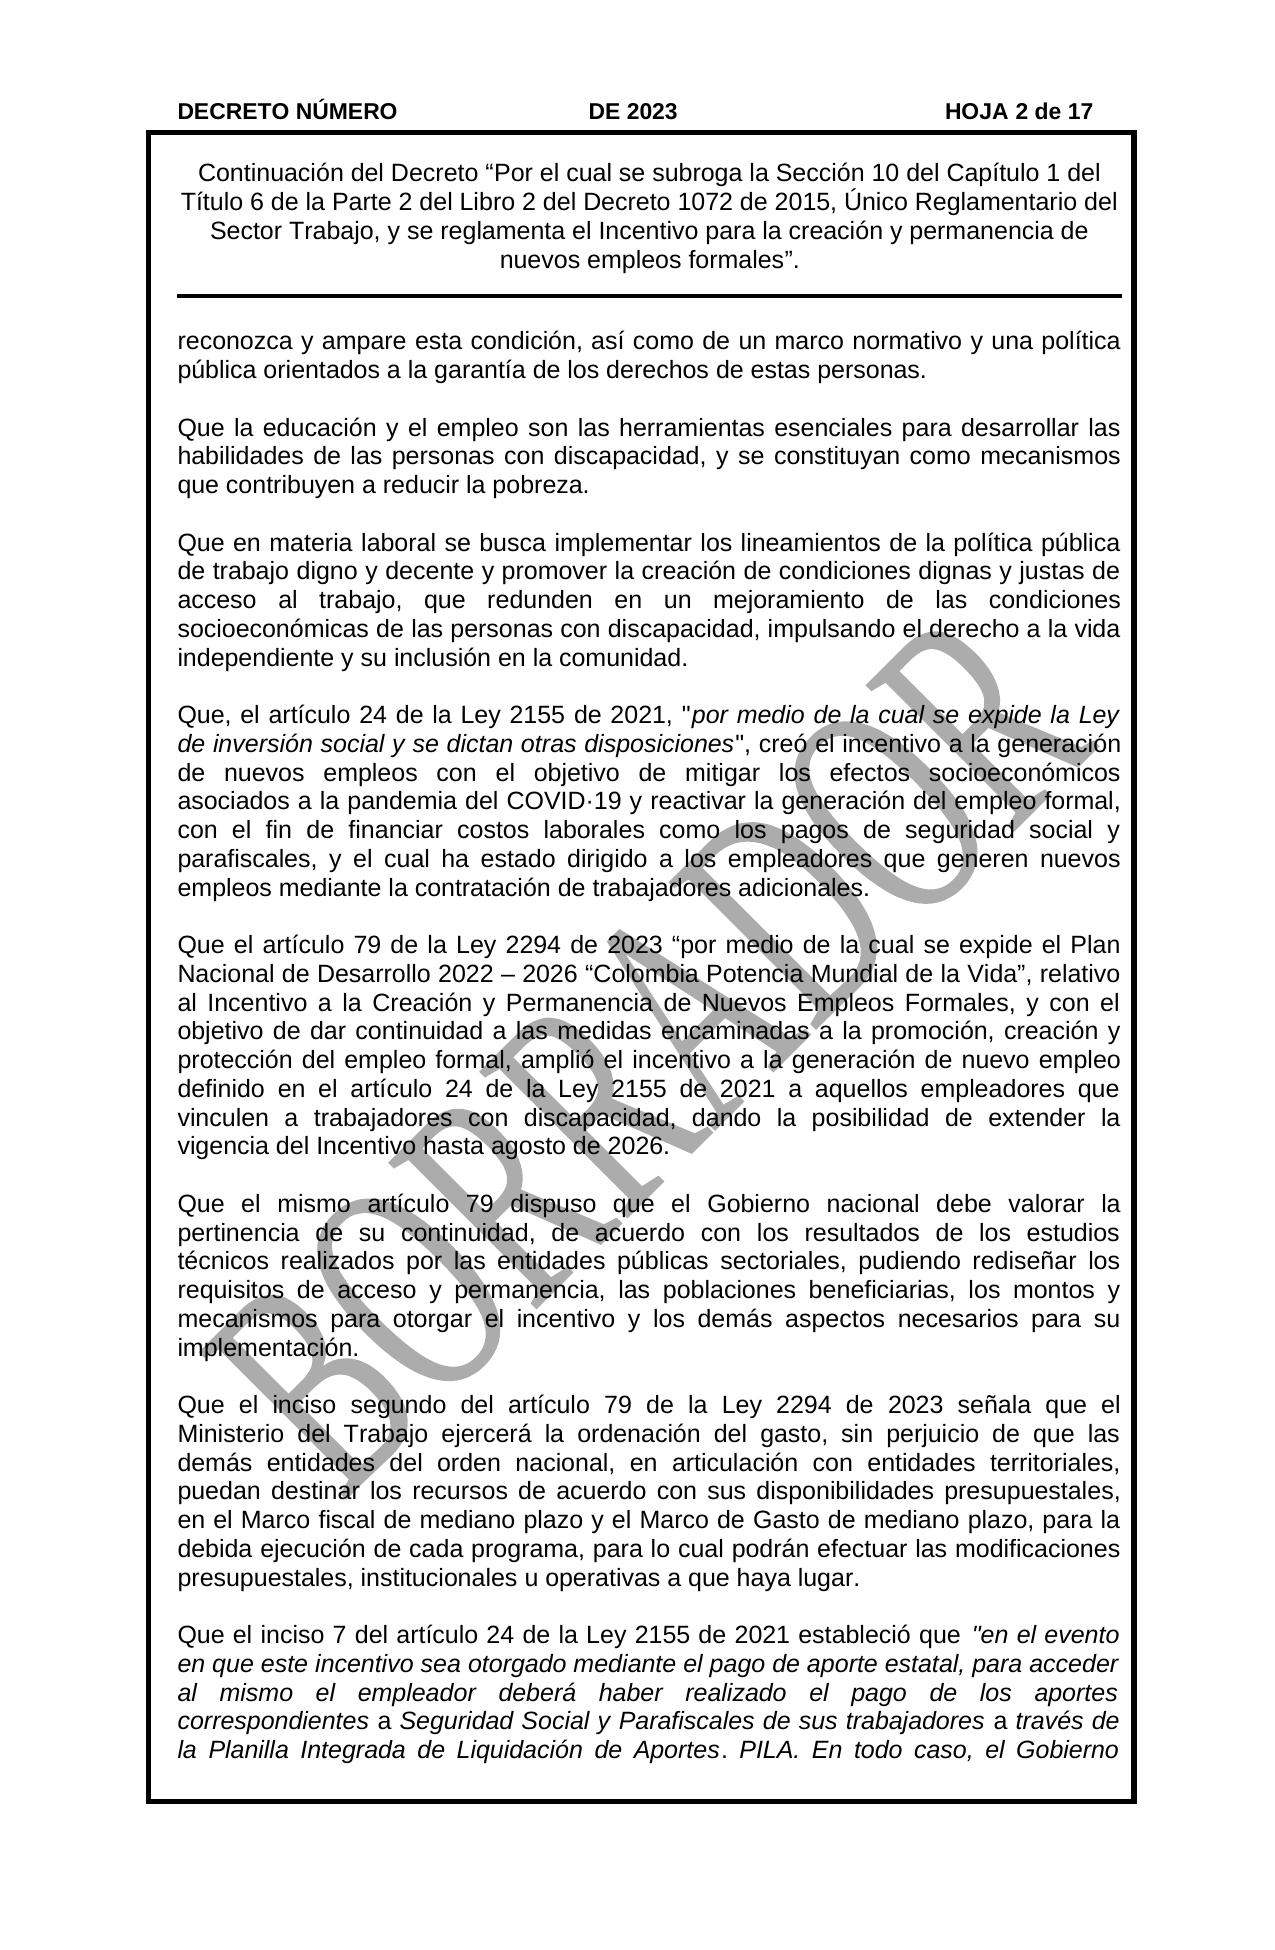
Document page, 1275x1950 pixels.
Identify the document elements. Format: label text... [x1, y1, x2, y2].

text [177, 1620, 1122, 1764]
text Que la educación y el empleo son las herramientas esenciales para desarrollar las habilidades de las personas con discapacidad, y se constituyan como mecanismos que contribuyen a reducir la pobreza. [177, 413, 1122, 499]
text Que, el artículo 24 de la Ley 2155 de 2021, "por medio de la cual se expide la Ley de inversión social y se dictan otras disposiciones", creó el incentivo a la generación de nuevos empleos con el objetivo de mitigar los efectos socioeconómicos asociados a la pandemia del COVID·19 y reactivar la generación del empleo formal, con el fin de financiar costos laborales como los pagos de seguridad social y parafiscales, y el cual ha estado dirigido a los empleadores que generen nuevos empleos mediante la contratación de trabajadores adicionales. [177, 700, 1122, 901]
text Que en materia laboral se busca implementar los lineamientos de la política pública de trabajo digno y decente y promover la creación de condiciones dignas y justas de acceso al trabajo, que redunden en un mejoramiento de las condiciones socioeconómicas de las personas con discapacidad, impulsando el derecho a la vida independiente y su inclusión en la comunidad. [177, 528, 1122, 671]
text Que el artículo 79 de la Ley 2294 de 2023 “por medio de la cual se expide el Plan Nacional de Desarrollo 2022 – 2026 “Colombia Potencia Mundial de la Vida”, relativo al Incentivo a la Creación y Permanencia de Nuevos Empleos Formales, y con el objetivo de dar continuidad a las medidas encaminadas a la promoción, creación y protección del empleo formal, amplió el incentivo a la generación de nuevo empleo definido en el artículo 24 de la Ley 2155 de 2021 a aquellos empleadores que vinculen a trabajadores con discapacidad, dando la posibilidad de extender la vigencia del Incentivo hasta agosto de 2026. [177, 930, 1122, 1160]
text Que el inciso segundo del artículo 79 de la Ley 2294 de 2023 señala que el Ministerio del Trabajo ejercerá la ordenación del gasto, sin perjuicio de que las demás entidades del orden nacional, en articulación con entidades territoriales, puedan destinar los recursos de acuerdo con sus disponibilidades presupuestales, en el Marco fiscal de mediano plazo y el Marco de Gasto de mediano plazo, para la debida ejecución de cada programa, para lo cual podrán efectuar las modificaciones presupuestales, institucionales u operativas a que haya lugar. [177, 1390, 1122, 1591]
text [177, 326, 1122, 384]
text Que el mismo artículo 79 dispuso que el Gobierno nacional debe valorar la pertinencia de su continuidad, de acuerdo con los resultados de los estudios técnicos realizados por las entidades públicas sectoriales, pudiendo rediseñar los requisitos de acceso y permanencia, las poblaciones beneficiarias, los montos y mecanismos para otorgar el incentivo y los demás aspectos necesarios para su implementación. [177, 1189, 1122, 1361]
